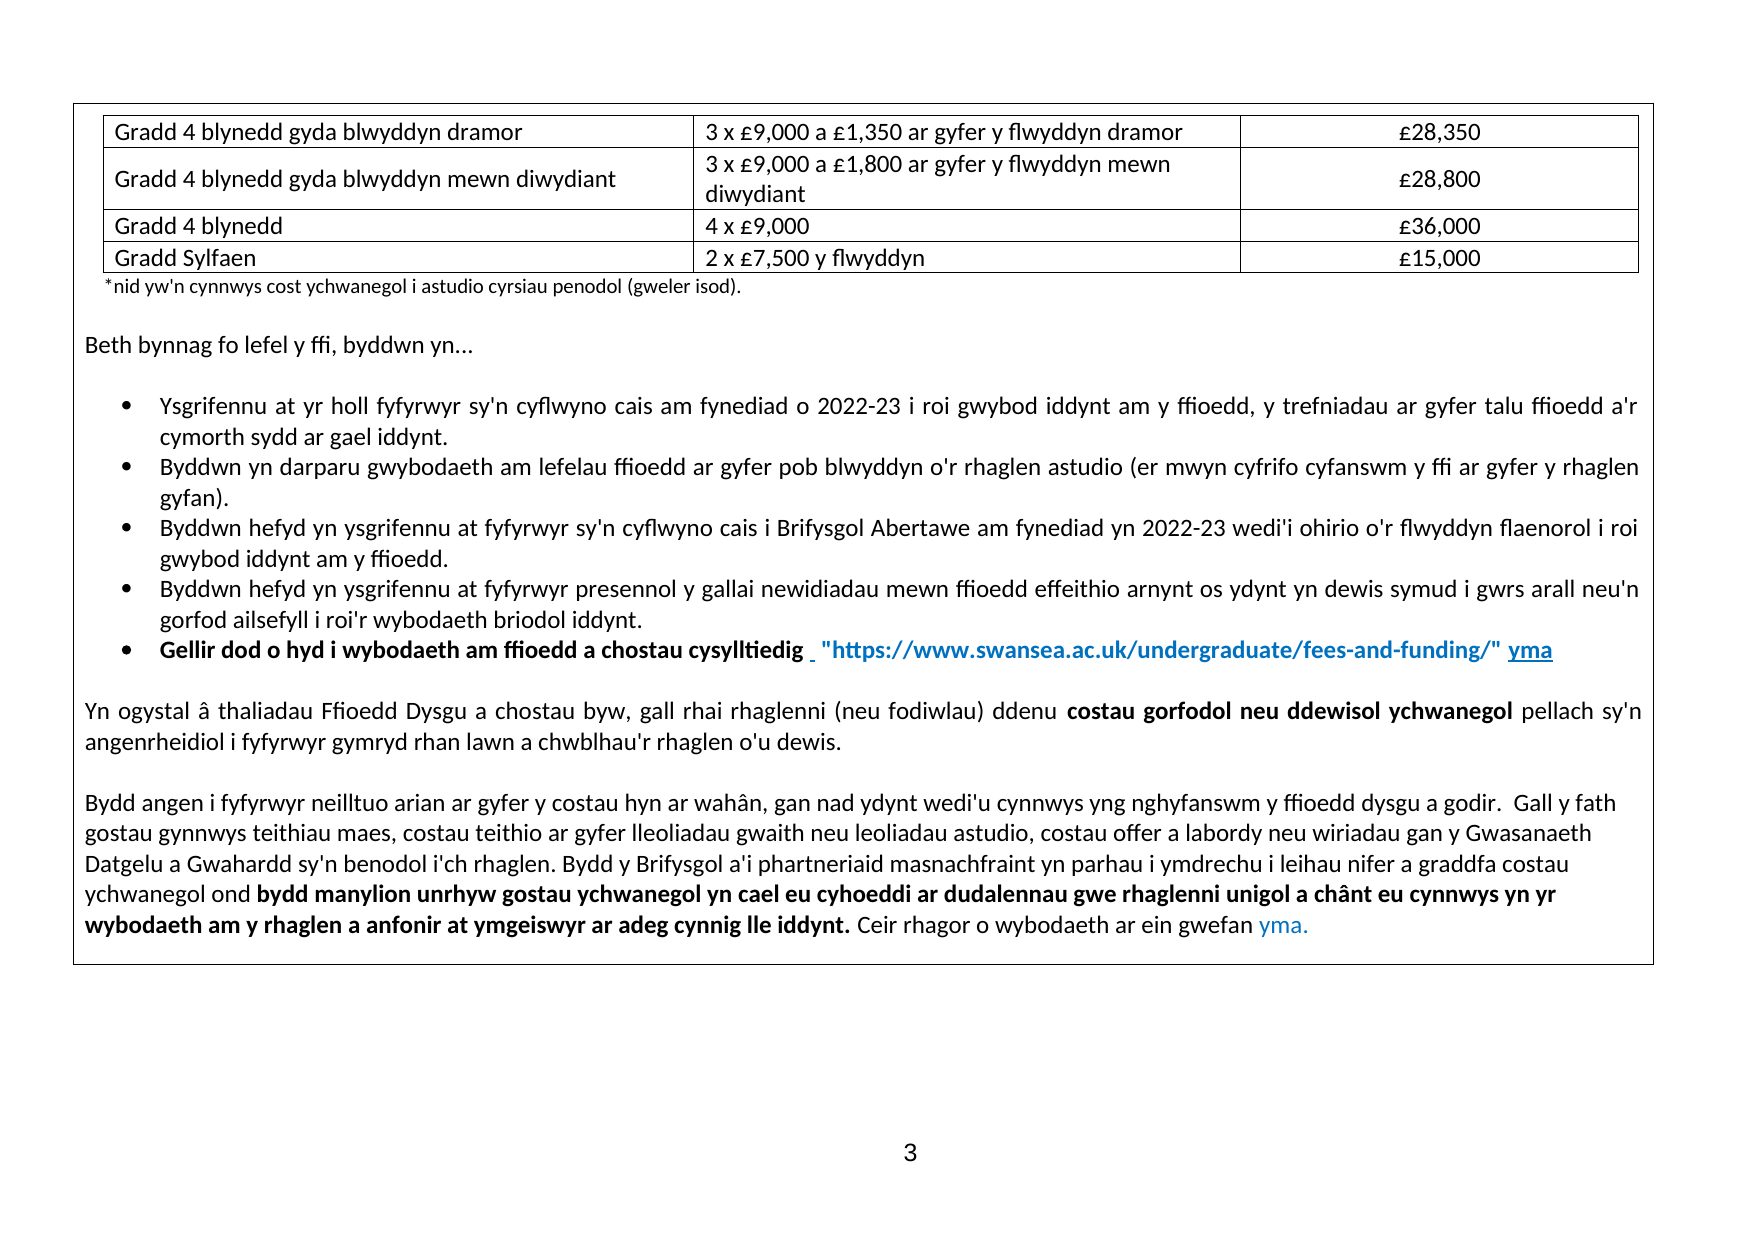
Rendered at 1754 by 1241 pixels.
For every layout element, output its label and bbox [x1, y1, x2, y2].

table_cell [74, 104, 1653, 964]
